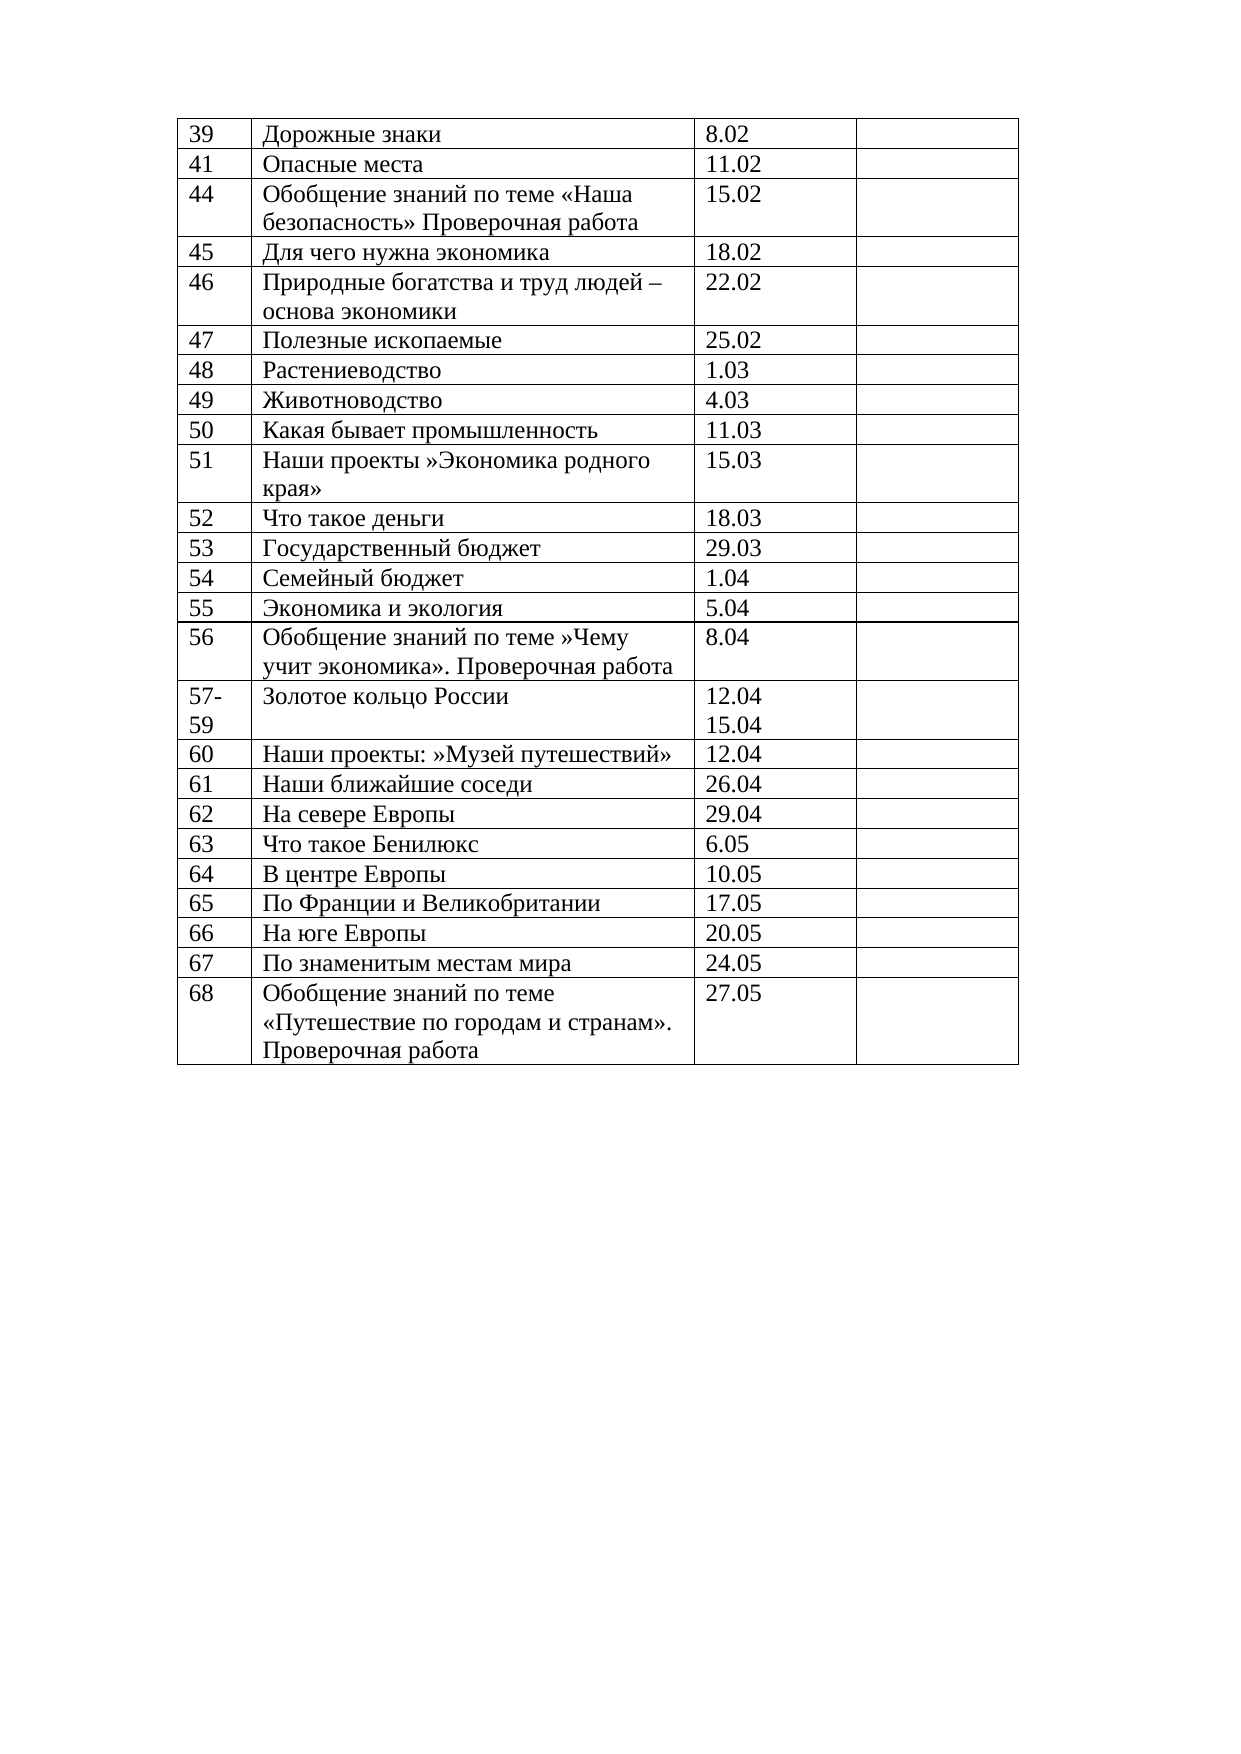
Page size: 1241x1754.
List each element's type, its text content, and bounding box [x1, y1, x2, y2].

table_cell 24.05 [695, 948, 856, 977]
table_cell 55 [178, 593, 251, 621]
table_cell [857, 267, 1018, 324]
table_cell Обобщение знаний по теме «Путешествие по городам и странам». Проверочная работа [252, 978, 694, 1064]
table_cell Что такое Бенилюкс [252, 829, 694, 858]
table_cell 45 [178, 237, 251, 266]
table_cell 18.03 [695, 503, 856, 532]
table_cell 62 [178, 799, 251, 828]
table_cell 39 [178, 119, 251, 148]
table_cell 49 [178, 385, 251, 414]
table_cell [857, 978, 1018, 1064]
table_cell Экономика и экология [252, 593, 694, 621]
table_cell 11.03 [695, 415, 856, 444]
table_cell 57-59 [178, 681, 251, 738]
table_cell Опасные места [252, 149, 694, 178]
table_cell 11.02 [695, 149, 856, 178]
table_cell 27.05 [695, 978, 856, 1064]
table_cell 5.04 [695, 593, 856, 621]
table_cell [857, 889, 1018, 917]
table_cell [857, 948, 1018, 977]
table_cell [857, 740, 1018, 768]
table_cell 22.02 [695, 267, 856, 324]
table_cell 25.02 [695, 326, 856, 354]
table_cell На юге Европы [252, 918, 694, 947]
table_cell 8.02 [695, 119, 856, 148]
table_cell [857, 385, 1018, 414]
table_cell [857, 533, 1018, 562]
table_cell [857, 681, 1018, 738]
table_cell 44 [178, 179, 251, 236]
table_cell 50 [178, 415, 251, 444]
table_cell 15.03 [695, 445, 856, 502]
table_cell 20.05 [695, 918, 856, 947]
table_cell 6.05 [695, 829, 856, 858]
table_cell [857, 119, 1018, 148]
table_cell Полезные ископаемые [252, 326, 694, 354]
table_cell [857, 503, 1018, 532]
table_cell 17.05 [695, 889, 856, 917]
table_cell 68 [178, 978, 251, 1064]
table_cell 12.04 [695, 740, 856, 768]
table_cell 61 [178, 769, 251, 798]
table_cell Наши ближайшие соседи [252, 769, 694, 798]
table_cell 56 [178, 623, 251, 680]
table_cell 1.03 [695, 355, 856, 384]
table_cell [857, 237, 1018, 266]
table_cell 15.02 [695, 179, 856, 236]
table_cell 18.02 [695, 237, 856, 266]
table_cell 63 [178, 829, 251, 858]
table_cell [857, 859, 1018, 887]
table_cell 8.04 [695, 623, 856, 680]
table_cell Семейный бюджет [252, 563, 694, 592]
table_cell Растениеводство [252, 355, 694, 384]
table_cell 10.05 [695, 859, 856, 887]
table_cell Дорожные знаки [252, 119, 694, 148]
table_cell 12.04 15.04 [695, 681, 856, 738]
table_cell Золотое кольцо России [252, 681, 694, 738]
table_cell [857, 918, 1018, 947]
table_cell Обобщение знаний по теме »Чему учит экономика». Проверочная работа [252, 623, 694, 680]
table_cell [857, 355, 1018, 384]
table_cell 1.04 [695, 563, 856, 592]
table_cell [857, 149, 1018, 178]
table_cell [857, 623, 1018, 680]
table_cell [857, 326, 1018, 354]
table_cell Наши проекты: »Музей путешествий» [252, 740, 694, 768]
table_cell Государственный бюджет [252, 533, 694, 562]
table_cell [857, 445, 1018, 502]
table_cell Какая бывает промышленность [252, 415, 694, 444]
table_cell 29.03 [695, 533, 856, 562]
table_cell На севере Европы [252, 799, 694, 828]
table_cell [857, 179, 1018, 236]
table_cell 54 [178, 563, 251, 592]
table_cell 65 [178, 889, 251, 917]
table_cell 26.04 [695, 769, 856, 798]
table_cell Животноводство [252, 385, 694, 414]
table_cell 41 [178, 149, 251, 178]
table_cell 52 [178, 503, 251, 532]
table_cell Обобщение знаний по теме «Наша безопасность» Проверочная работа [252, 179, 694, 236]
table_cell 64 [178, 859, 251, 887]
table_cell Для чего нужна экономика [252, 237, 694, 266]
table_cell Природные богатства и труд людей – основа экономики [252, 267, 694, 324]
table_cell 60 [178, 740, 251, 768]
table_cell [857, 415, 1018, 444]
table_cell 53 [178, 533, 251, 562]
table_cell [857, 593, 1018, 621]
table_cell 4.03 [695, 385, 856, 414]
table_cell 47 [178, 326, 251, 354]
table_cell 29.04 [695, 799, 856, 828]
table_cell Наши проекты »Экономика родного края» [252, 445, 694, 502]
table_cell [857, 829, 1018, 858]
table_cell В центре Европы [252, 859, 694, 887]
table_cell По Франции и Великобритании [252, 889, 694, 917]
table_cell 51 [178, 445, 251, 502]
table_cell По знаменитым местам мира [252, 948, 694, 977]
table_cell [857, 769, 1018, 798]
table_cell 67 [178, 948, 251, 977]
table_cell 48 [178, 355, 251, 384]
table_cell [857, 563, 1018, 592]
table_cell [857, 799, 1018, 828]
table_cell 66 [178, 918, 251, 947]
table_cell Что такое деньги [252, 503, 694, 532]
table_cell 46 [178, 267, 251, 324]
